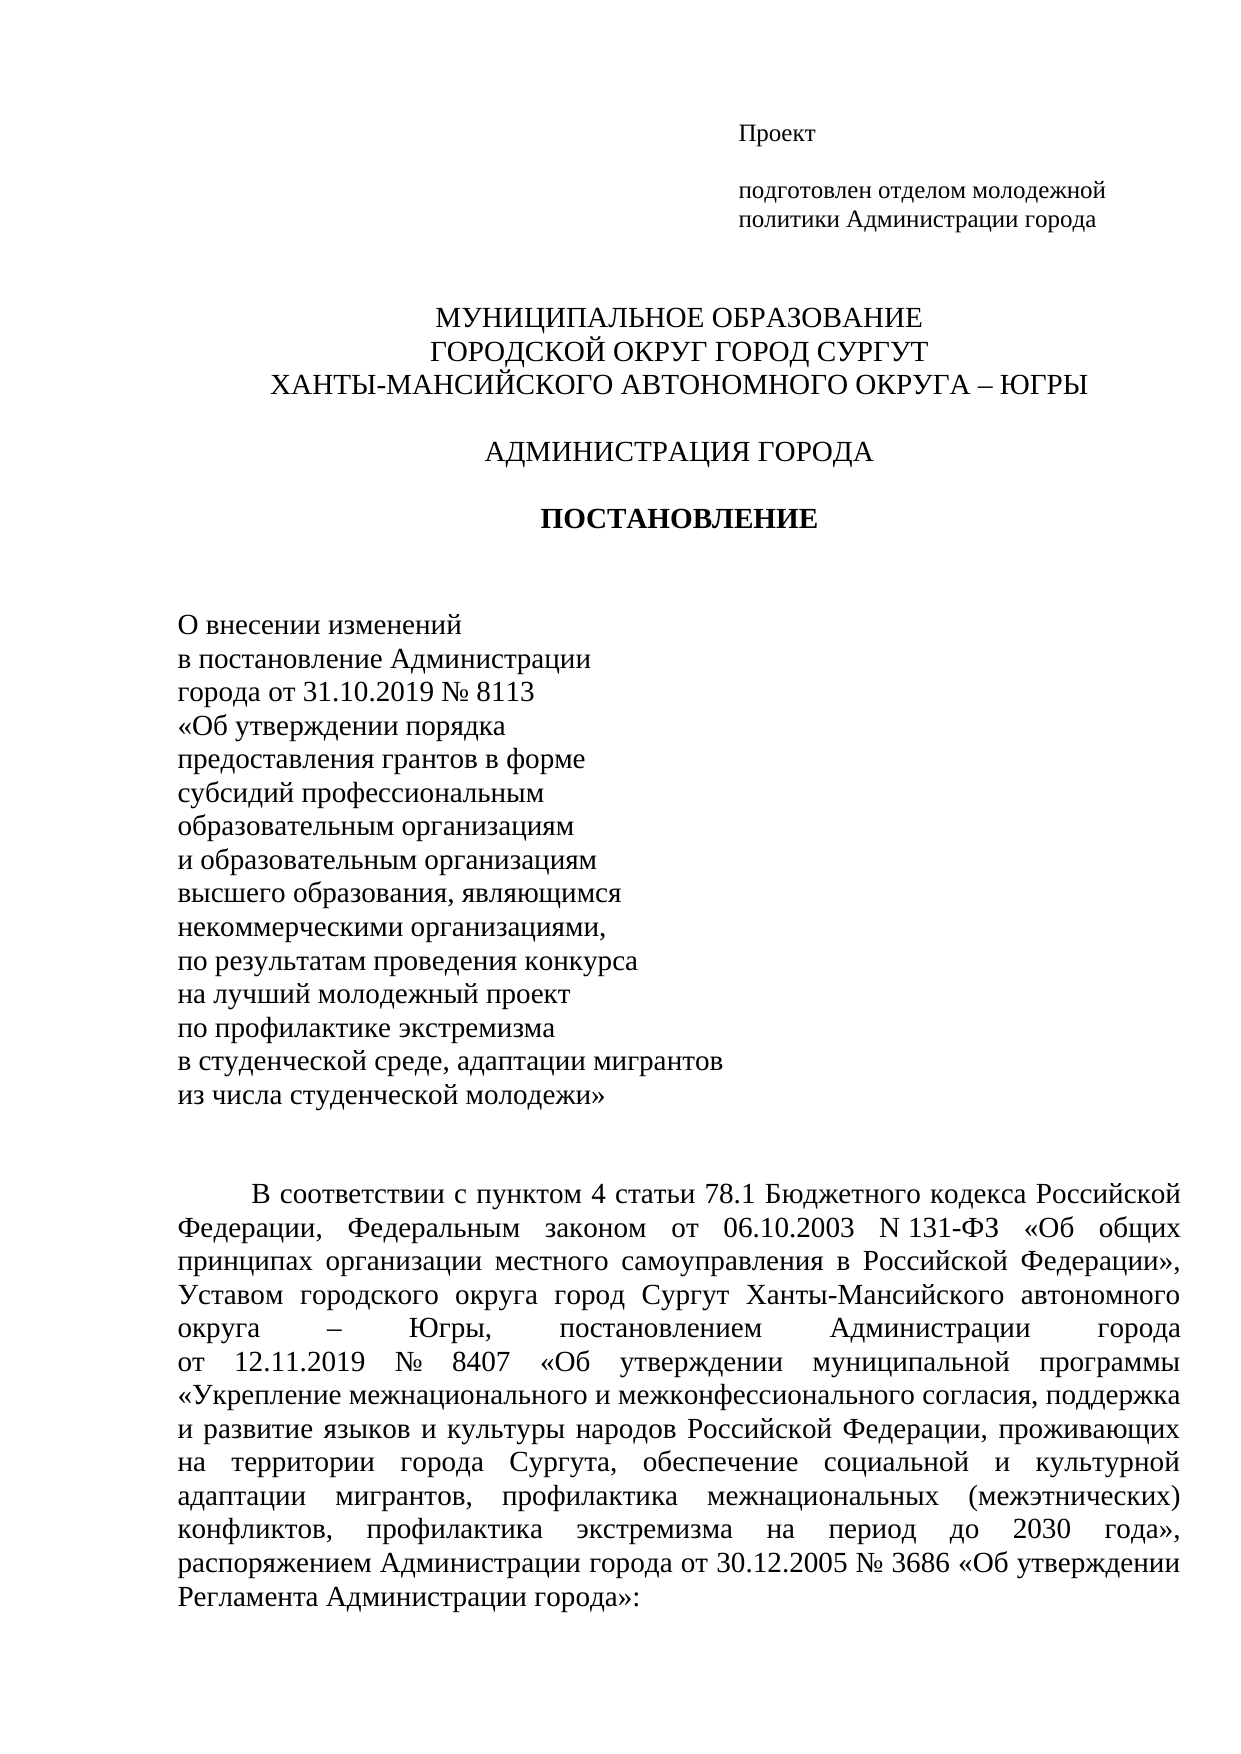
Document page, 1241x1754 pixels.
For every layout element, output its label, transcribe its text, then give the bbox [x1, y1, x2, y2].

text по профилактике экстремизма [177, 1010, 1181, 1043]
text в постановление Администрации [177, 641, 1181, 674]
text и образовательным организациям [177, 842, 1181, 876]
text ГОРОДСКОЙ ОКРУГ ГОРОД СУРГУТ [177, 334, 1181, 367]
text ХАНТЫ-МАНСИЙСКОГО АВТОНОМНОГО ОКРУГА – ЮГРЫ [177, 367, 1181, 401]
text по результатам проведения конкурса [177, 943, 1181, 976]
text высшего образования, являющимся [177, 876, 1181, 909]
text из числа студенческой молодежи» [177, 1077, 1181, 1110]
text предоставления грантов в форме [177, 741, 1181, 775]
text города от 31.10.2019 № 8113 [177, 674, 1181, 708]
text В соответствии с пунктом 4 статьи 78.1 Бюджетного кодекса Российской Федерации, Федеральным законом от 06.10.2003 N 131-ФЗ «Об общих принципах организации местного самоуправления в Российской Федерации», Уставом городского округа город Сургут Ханты-Мансийского автономного округа – Югры, постановлением Администрации города от 12.11.2019 № 8407 «Об утверждении муниципальной программы «Укрепление межнационального и межконфессионального согласия, поддержка и развитие языков и культуры народов Российской Федерации, проживающих на территории города Сургута, обеспечение социальной и культурной адаптации мигрантов, профилактика межнациональных (межэтнических) конфликтов, профилактика экстремизма на период до 2030 года», распоряжением Администрации города от 30.12.2005 № 3686 «Об утверждении Регламента Администрации города»: [177, 1176, 1181, 1612]
text АДМИНИСТРАЦИЯ ГОРОДА [177, 434, 1181, 468]
text подготовлен отделом молодежной политики Администрации города [738, 176, 1181, 233]
text в студенческой среде, адаптации мигрантов [177, 1043, 1181, 1077]
text МУНИЦИПАЛЬНОЕ ОБРАЗОВАНИЕ [177, 300, 1181, 334]
text субсидий профессиональным [177, 775, 1181, 808]
text на лучший молодежный проект [177, 976, 1181, 1010]
text ПОСТАНОВЛЕНИЕ [177, 501, 1181, 535]
text некоммерческими организациями, [177, 909, 1181, 943]
text О внесении изменений [177, 607, 1181, 641]
text «Об утверждении порядка [177, 708, 1181, 741]
text Проект [738, 118, 1181, 147]
text образовательным организациям [177, 808, 1181, 842]
